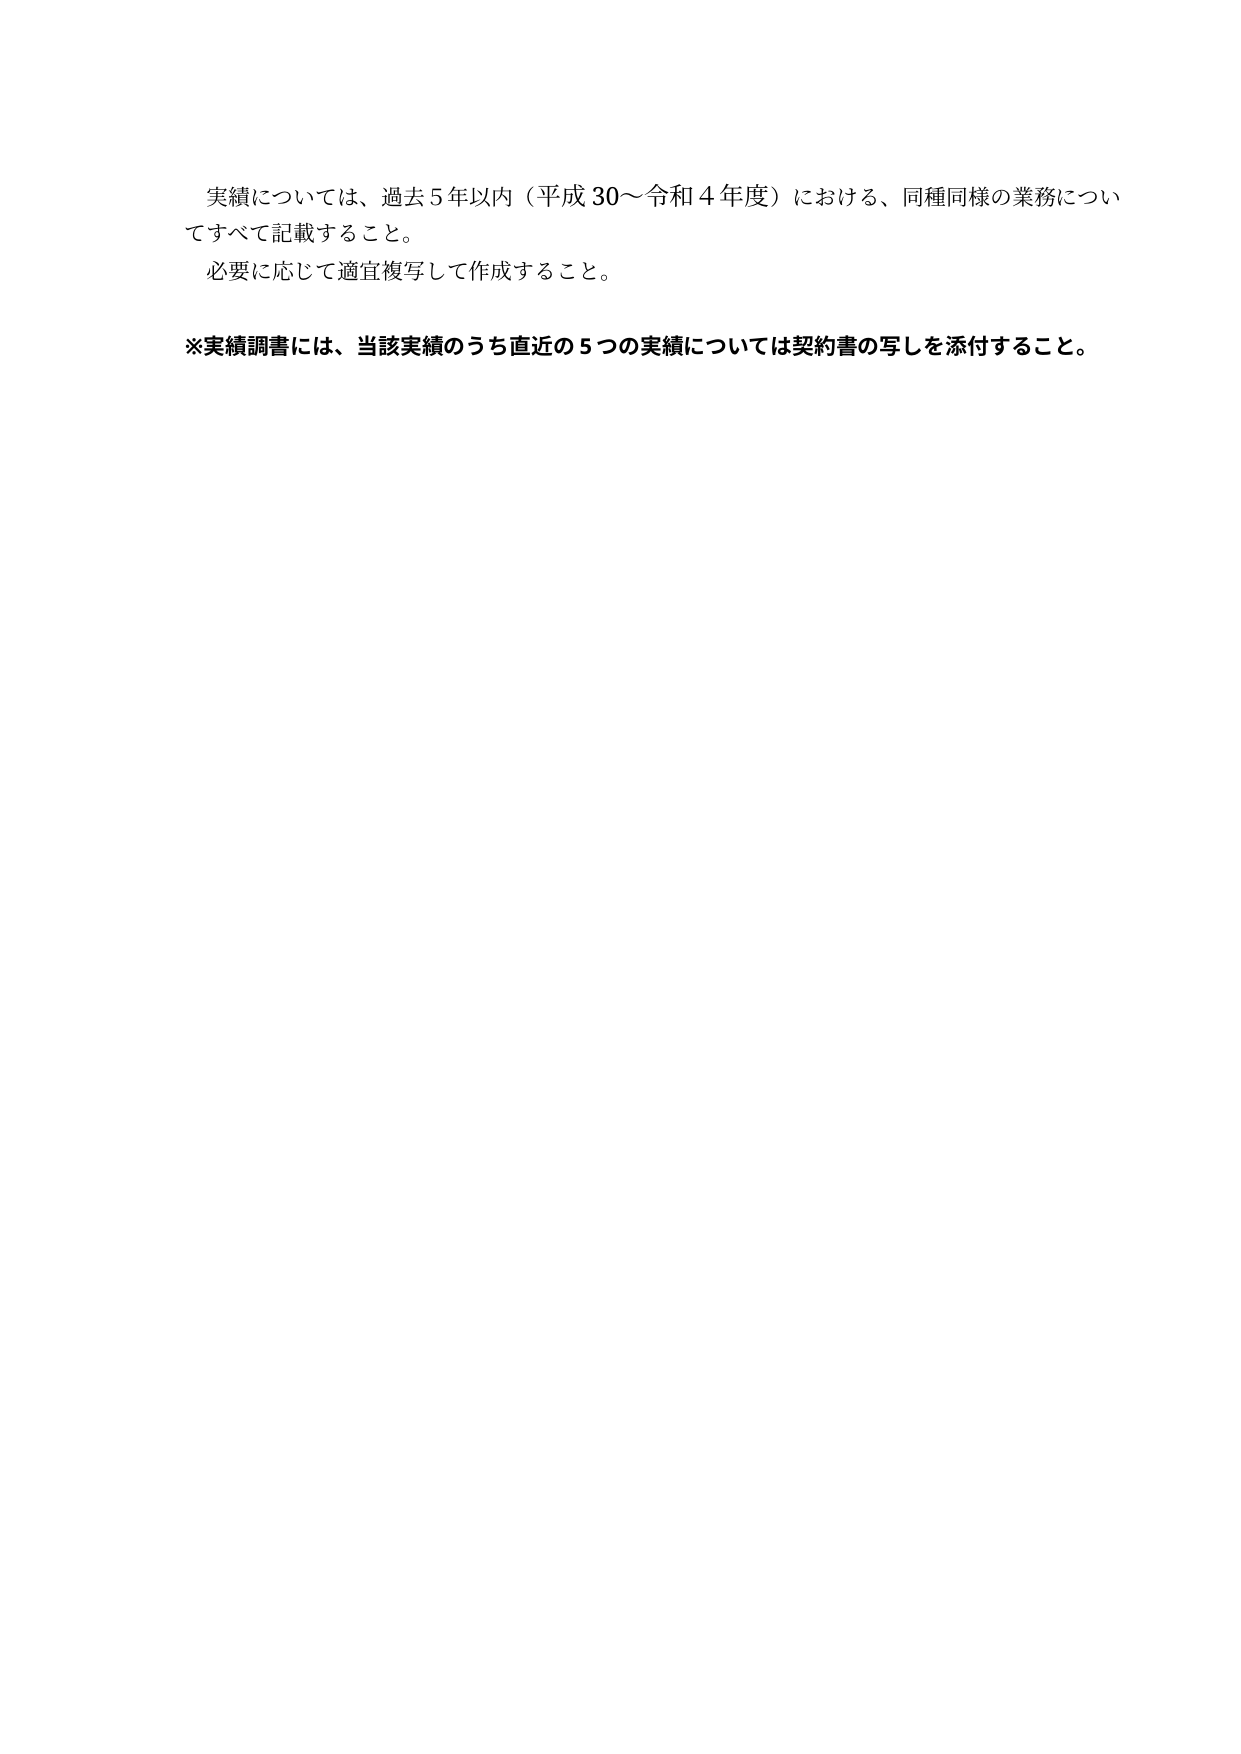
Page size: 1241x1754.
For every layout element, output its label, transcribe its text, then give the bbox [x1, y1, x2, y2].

text 実績については、過去５年以内（平成30～令和４年度）における、同種同様の業務についてすべて記載すること。 [184, 176, 1122, 251]
text ※実績調書には、当該実績のうち直近の5つの実績については契約書の写しを添付すること。 [162, 326, 1122, 363]
text 必要に応じて適宜複写して作成すること。 [162, 251, 1122, 288]
